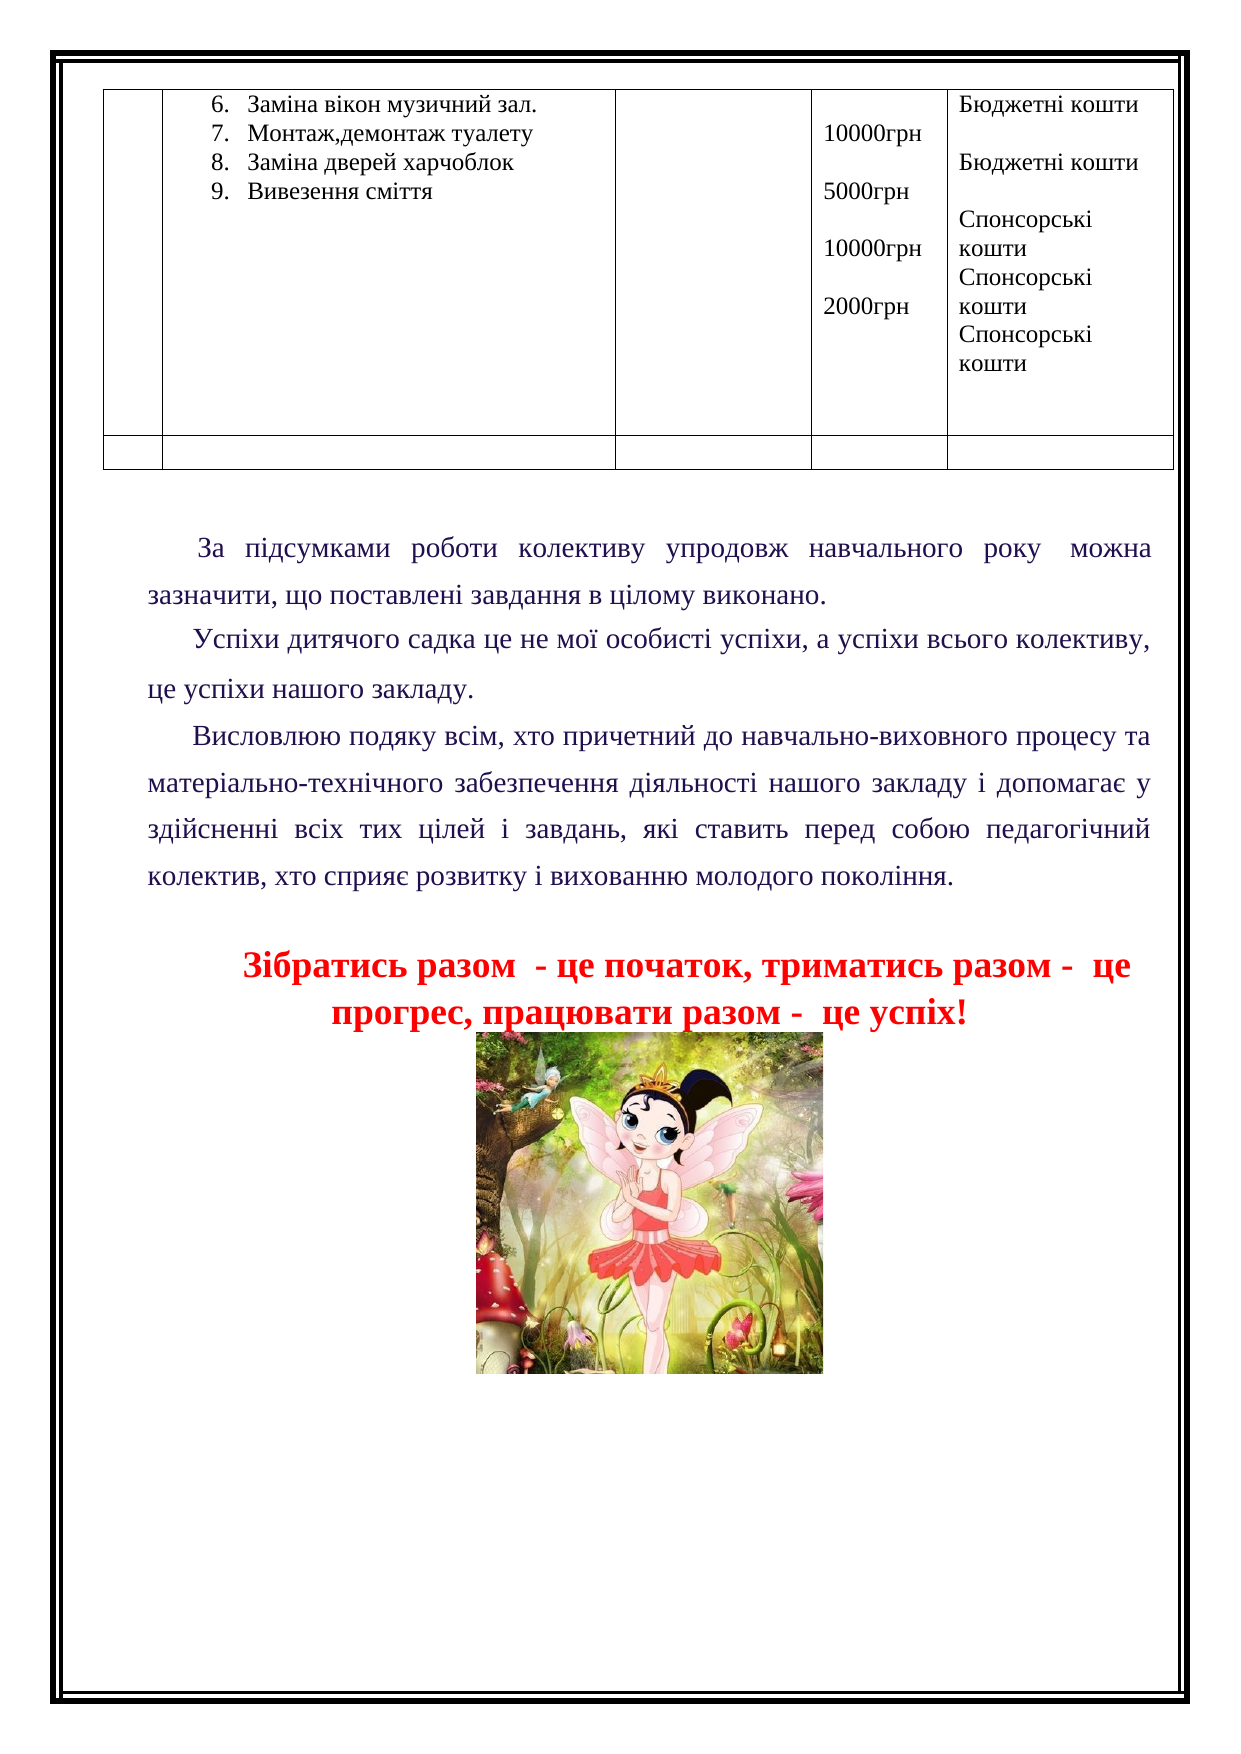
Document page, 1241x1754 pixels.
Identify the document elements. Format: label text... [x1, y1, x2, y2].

text Висловлюю подяку всім, хто причетний до навчально-виховного процесу та матеріально-технічного забезпечення діяльності нашого закладу і допомагає у здійсненні всіх тих цілей і завдань, які ставить перед собою педагогічний колектив, хто сприяє розвитку і вихованню молодого покоління. [147, 704, 1152, 892]
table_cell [163, 90, 615, 434]
table_cell [163, 436, 615, 469]
text Успіхи дитячого садка це не мої особисті успіхи, а успіхи всього колективу, це успіхи нашого закладу. [147, 611, 1152, 704]
table_cell [616, 436, 811, 469]
table_cell [104, 436, 162, 469]
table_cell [812, 90, 947, 434]
table_cell [616, 90, 811, 434]
table_cell [812, 436, 947, 469]
table_cell [948, 436, 1173, 469]
text Зібратись разом - це початок, триматись разом - це прогрес, працювати разом - це успіх! [147, 939, 1152, 1033]
text За підсумками роботи колективу упродовж навчального року можна зазначити, що поставлені завдання в цілому виконано. [147, 517, 1152, 611]
table_cell [104, 90, 162, 434]
picture [476, 1032, 824, 1374]
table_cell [948, 90, 1173, 434]
